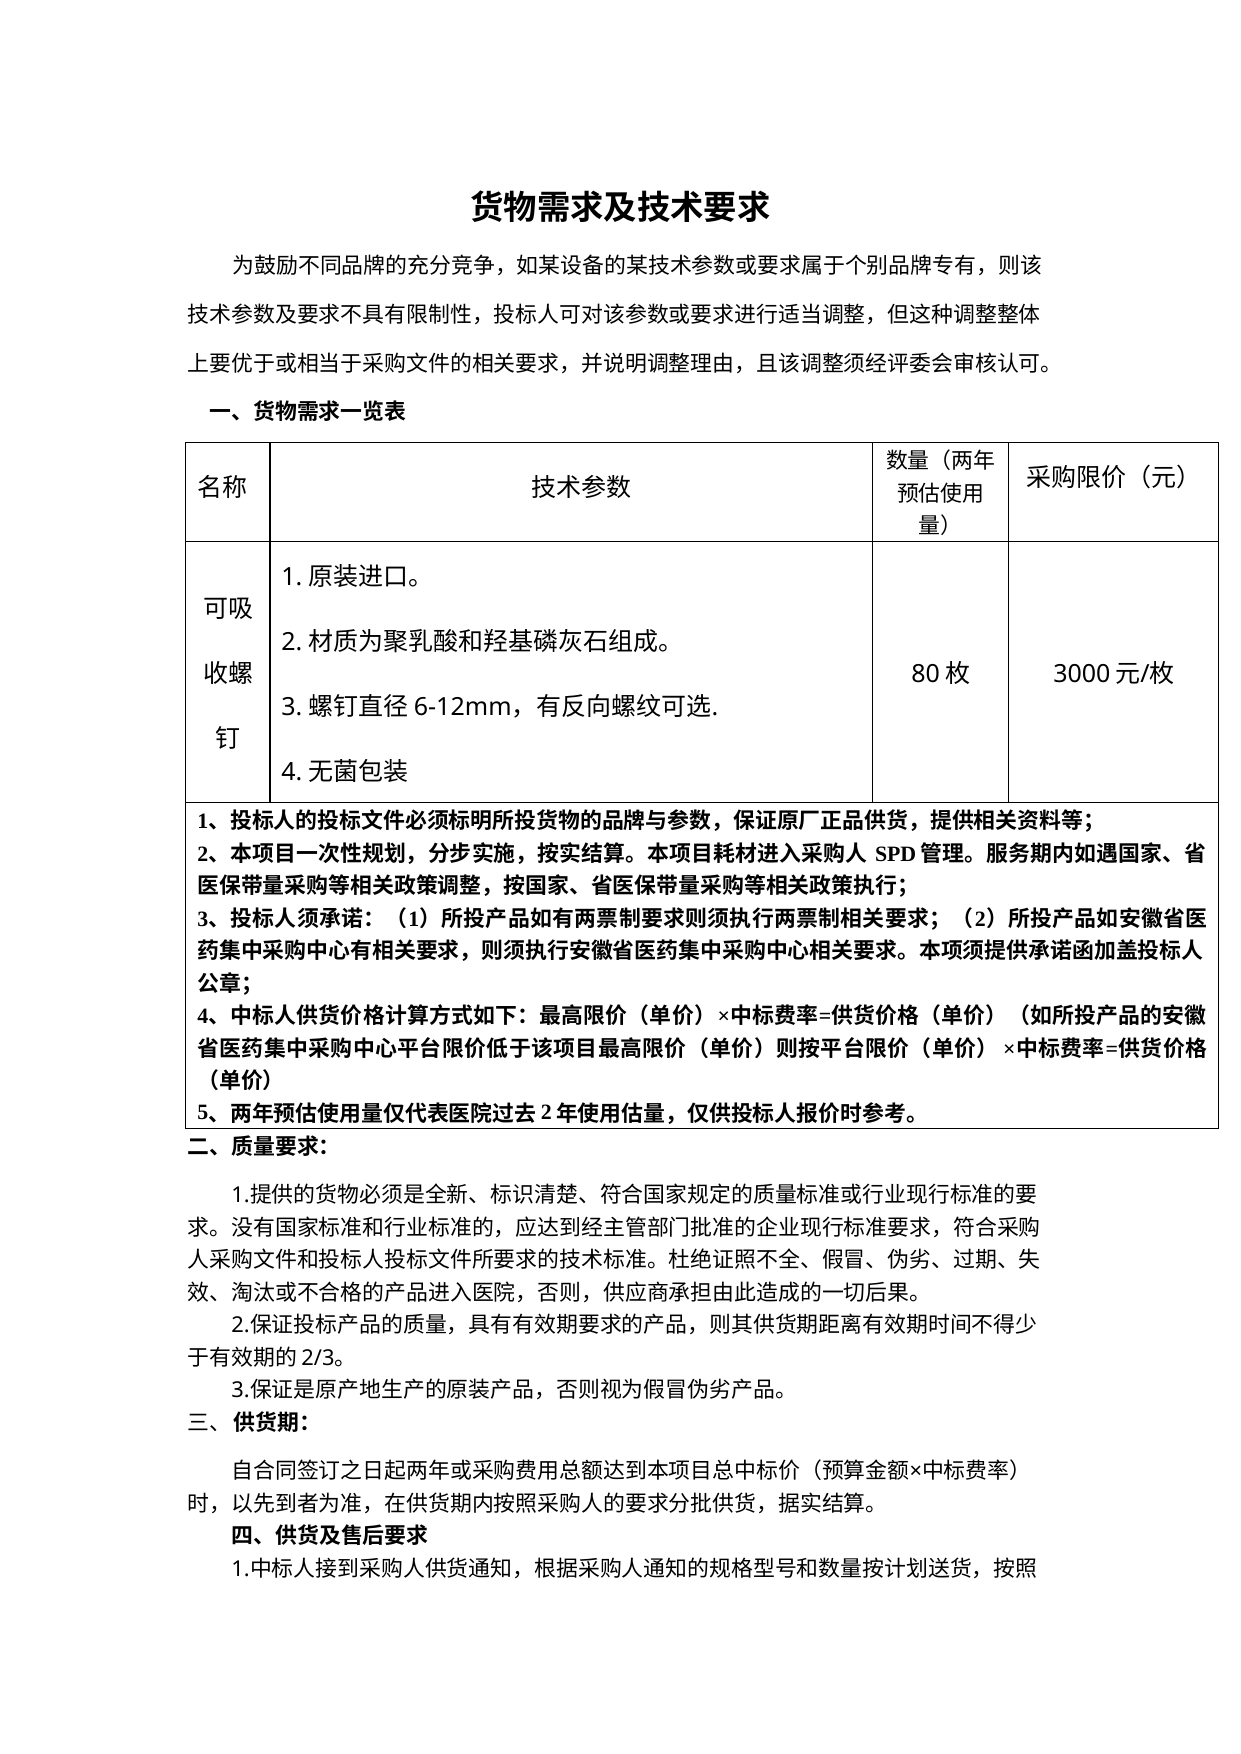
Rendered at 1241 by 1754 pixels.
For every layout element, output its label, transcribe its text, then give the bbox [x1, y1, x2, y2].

table_cell 1、投标人的投标文件必须标明所投货物的品牌与参数，保证原厂正品供货，提供相关资料等； 2、本项目一次性规划，分步实施，按实结算。本项目耗材进入采购人SPD管理。服务期内如遇国家、省医保带量采购等相关政策调整，按国家、省医保带量采购等相关政策执行； 3、投标人须承诺：（1）所投产品如有两票制要求则须执行两票制相关要求；（2）所投产品如安徽省医药集中采购中心有相关要求，则须执行安徽省医药集中采购中心相关要求。本项须提供承诺函加盖投标人公章； 4、中标人供货价格计算方式如下：最高限价（单价）×中标费率=供货价格（单价）（如所投产品的安徽省医药集中采购中心平台限价低于该项目最高限价（单价）则按平台限价（单价）×中标费率=供货价格（单价） 5、两年预估使用量仅代表医院过去2年使用估量，仅供投标人报价时参考。 [186, 803, 1218, 1128]
table_header 技术参数 [271, 443, 872, 541]
table_header 名称 [186, 443, 269, 541]
table_cell 3000元/枚 [1009, 542, 1218, 802]
table_cell 可吸收螺钉 [186, 542, 269, 802]
text 2.保证投标产品的质量，具有有效期要求的产品，则其供货期距离有效期时间不得少于有效期的2/3。 [187, 1307, 1053, 1372]
list 供货期： [187, 1404, 1053, 1437]
text 四、供货及售后要求 [187, 1518, 1053, 1550]
text 3.保证是原产地生产的原装产品，否则视为假冒伪劣产品。 [187, 1372, 1053, 1404]
subtitle 货物需求及技术要求 [187, 172, 1053, 237]
table_header 数量（两年预估使用量） [873, 443, 1008, 541]
list 货物需求一览表 [209, 394, 1053, 426]
text 为鼓励不同品牌的充分竞争，如某设备的某技术参数或要求属于个别品牌专有，则该技术参数及要求不具有限制性，投标人可对该参数或要求进行适当调整，但这种调整整体上要优于或相当于采购文件的相关要求，并说明调整理由，且该调整须经评委会审核认可。 [187, 248, 1053, 378]
text 自合同签订之日起两年或采购费用总额达到本项目总中标价（预算金额×中标费率）时，以先到者为准，在供货期内按照采购人的要求分批供货，据实结算。 [187, 1453, 1053, 1518]
text 二、质量要求： [187, 1129, 1053, 1161]
table_header 采购限价（元） [1009, 443, 1218, 541]
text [187, 1550, 1053, 1583]
table_cell 1. 原装进口。 2. 材质为聚乳酸和羟基磷灰石组成。 3. 螺钉直径6-12mm，有反向螺纹可选. 4. 无菌包装 [271, 542, 872, 802]
table_cell 80枚 [873, 542, 1008, 802]
text 1.提供的货物必须是全新、标识清楚、符合国家规定的质量标准或行业现行标准的要求。没有国家标准和行业标准的，应达到经主管部门批准的企业现行标准要求，符合采购人采购文件和投标人投标文件所要求的技术标准。杜绝证照不全、假冒、伪劣、过期、失效、淘汰或不合格的产品进入医院，否则，供应商承担由此造成的一切后果。 [187, 1177, 1053, 1307]
